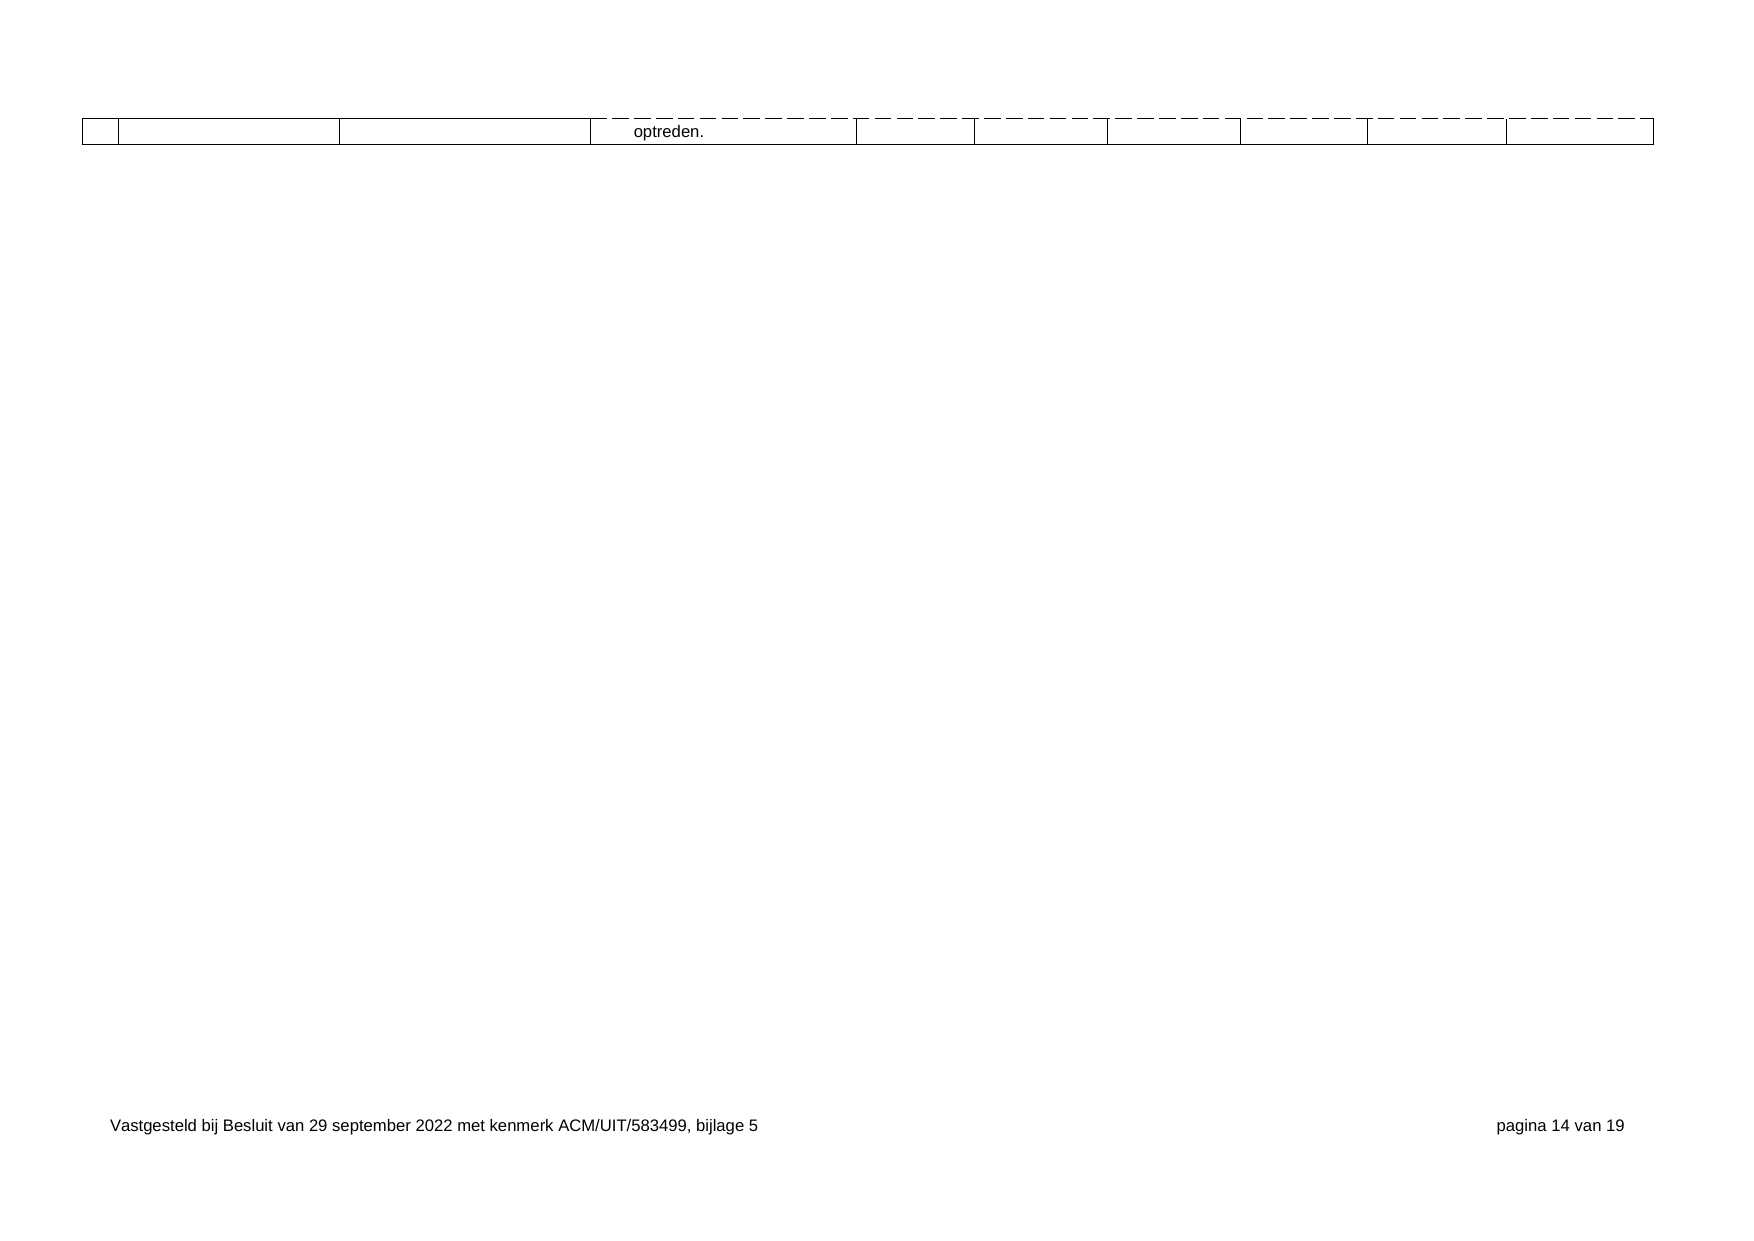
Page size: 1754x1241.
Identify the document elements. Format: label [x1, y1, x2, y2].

table_cell [340, 119, 590, 144]
table_cell [83, 119, 118, 144]
table_cell [857, 118, 974, 144]
table_cell [119, 119, 339, 144]
table_cell [1368, 118, 1506, 144]
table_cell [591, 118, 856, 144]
table_cell [1506, 118, 1653, 144]
table_cell [975, 118, 1107, 144]
table_cell [1241, 118, 1367, 144]
table_cell [1108, 118, 1240, 144]
